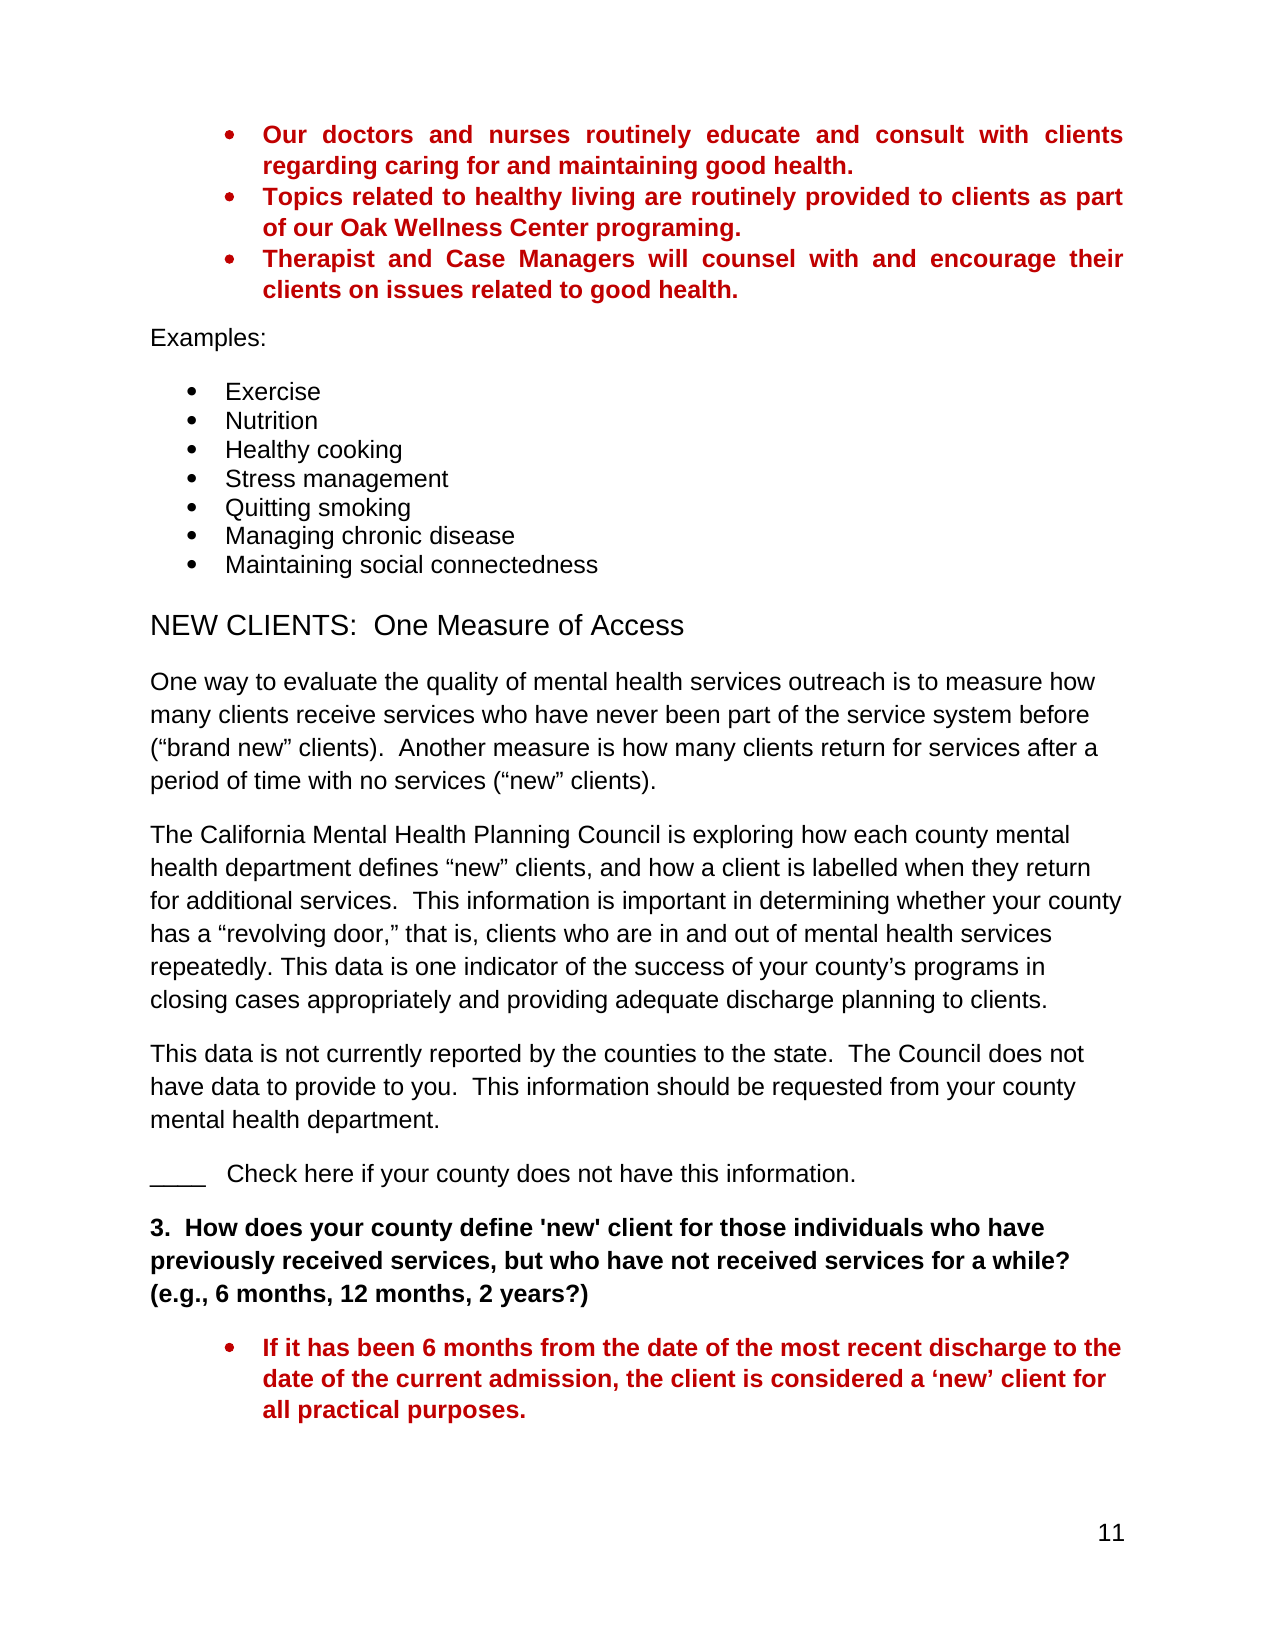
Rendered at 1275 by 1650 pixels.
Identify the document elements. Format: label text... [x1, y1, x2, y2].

list Topics related to healthy living are routinely provided to clients as part of our Oak Wellness Center programing. [225, 182, 1125, 242]
text This data is not currently reported by the counties to the state. The Council does not have data to provide to you. This information should be requested from your county mental health department. [150, 1039, 1125, 1134]
text 3. How does your county define 'new' client for those individuals who have previously received services, but who have not received services for a while? (e.g., 6 months, 12 months, 2 years?) [150, 1213, 1125, 1308]
text Examples: [150, 323, 1125, 352]
subtitle NEW CLIENTS: One Measure of Access [150, 608, 1125, 641]
list Managing chronic disease [187, 521, 1125, 550]
text The California Mental Health Planning Council is exploring how each county mental health department defines “new” clients, and how a client is labelled when they return for additional services. This information is important in determining whether your county has a “revolving door,” that is, clients who are in and out of mental health services repeatedly. This data is one indicator of the success of your county’s programs in closing cases appropriately and providing adequate discharge planning to clients. [150, 820, 1125, 1014]
list Stress management [187, 464, 1125, 492]
list Therapist and Case Managers will counsel with and encourage their clients on issues related to good health. [225, 244, 1125, 304]
list Healthy cooking [187, 435, 1125, 464]
text One way to evaluate the quality of mental health services outreach is to measure how many clients receive services who have never been part of the service system before (“brand new” clients). Another measure is how many clients return for services after a period of time with no services (“new” clients). [150, 667, 1125, 795]
list Maintaining social connectedness [187, 550, 1125, 579]
list Exercise [187, 377, 1125, 406]
list Quitting smoking [187, 492, 1125, 521]
list Nutrition [187, 406, 1125, 435]
list Our doctors and nurses routinely educate and consult with clients regarding caring for and maintaining good health. [225, 120, 1125, 180]
text ____ Check here if your county does not have this information. [150, 1159, 1125, 1188]
list If it has been 6 months from the date of the most recent discharge to the date of the current admission, the client is considered a ‘new’ client for all practical purposes. [225, 1333, 1125, 1424]
